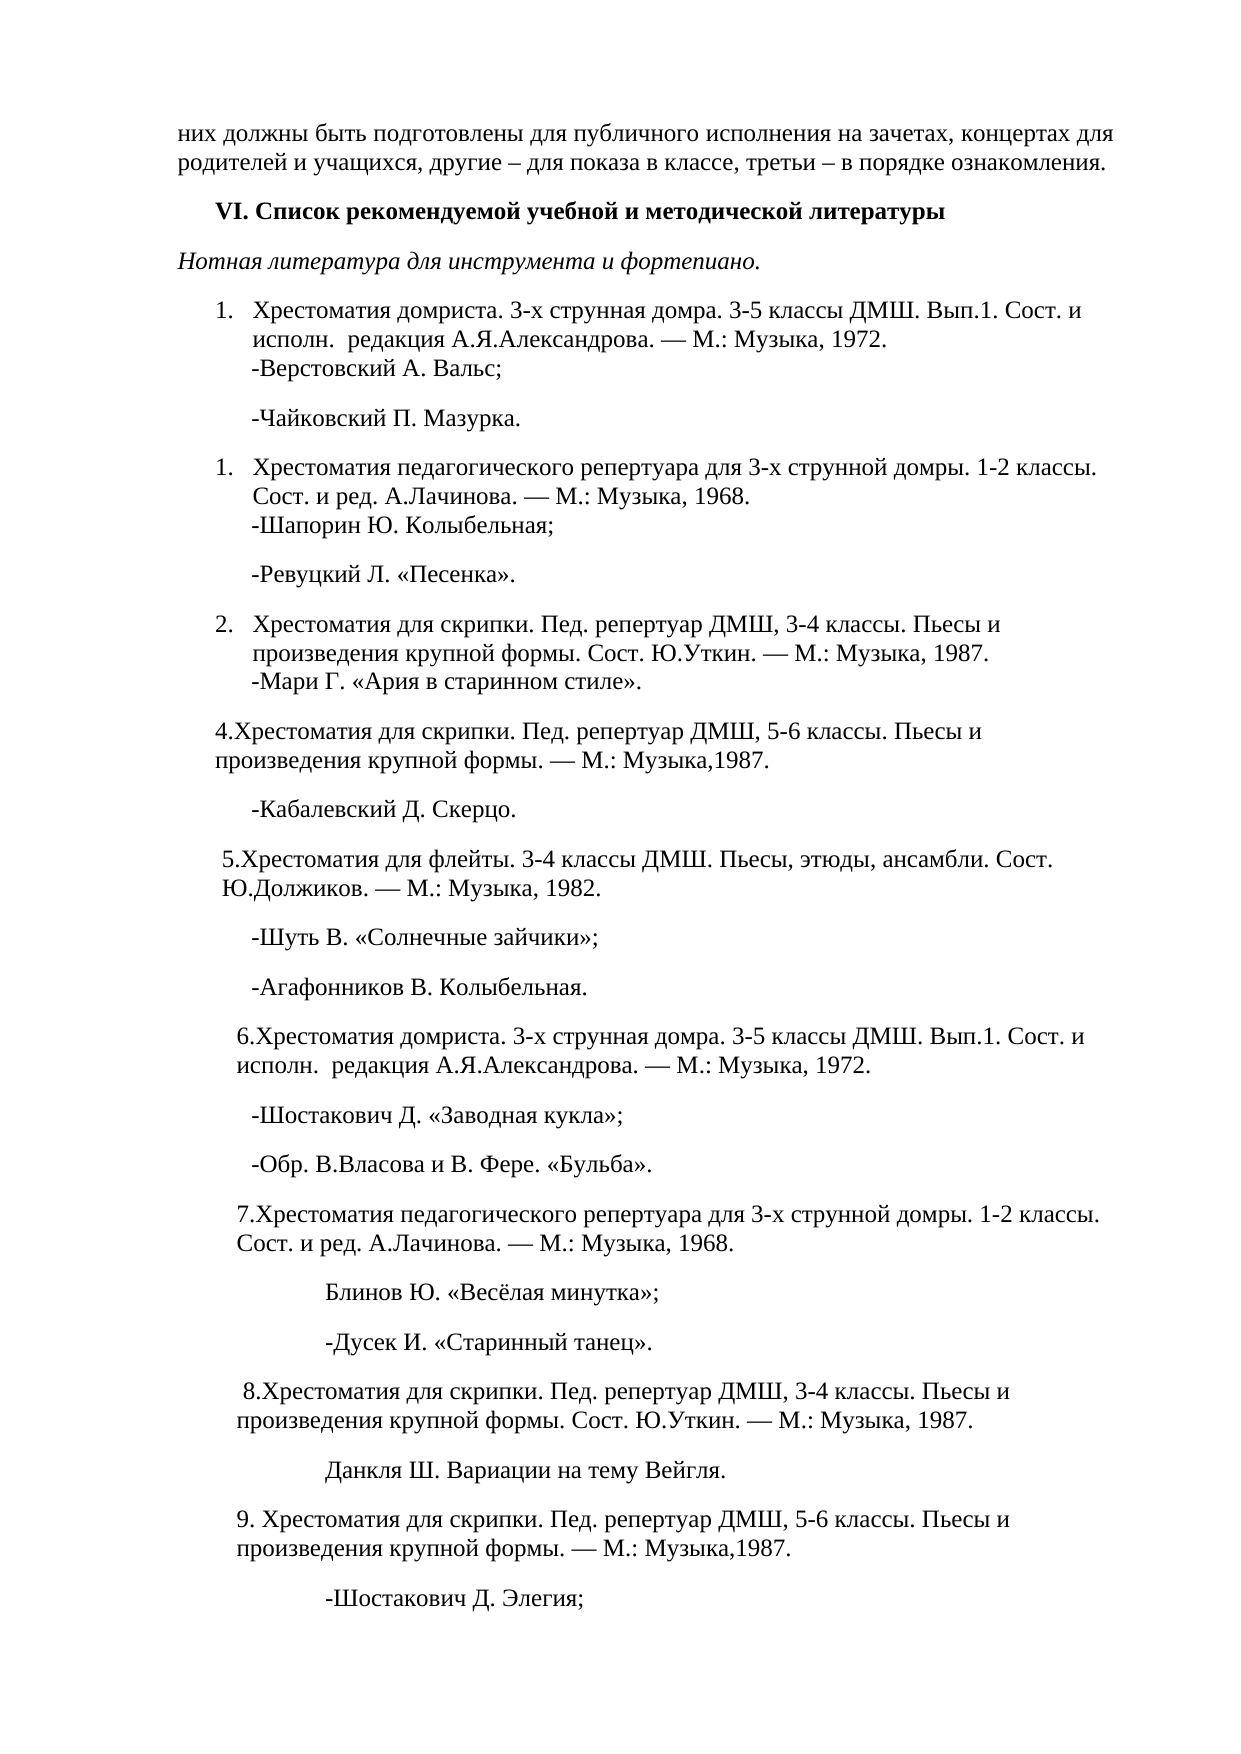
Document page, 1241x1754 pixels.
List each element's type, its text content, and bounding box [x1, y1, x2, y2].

text -Агафонников В. Колыбельная. [177, 972, 1115, 1001]
text 7.Хрестоматия педагогического репертуара для 3-х струнной домры. 1-2 классы. Сост. и ред. А.Лачинова. — М.: Музыка, 1968. [236, 1199, 1115, 1256]
text -Мари Г. «Ария в старинном стиле». [177, 666, 1115, 695]
text -Обр. В.Власова и В. Фере. «Бульба». [177, 1149, 1115, 1178]
text -Шапорин Ю. Колыбельная; [251, 510, 1115, 538]
text -Шостакович Д. «Заводная кукла»; [177, 1100, 1115, 1128]
text 9. Хрестоматия для скрипки. Пед. репертуар ДМШ, 5-6 классы. Пьесы и произведения крупной формы. — М.: Музыка,1987. [236, 1504, 1115, 1562]
text -Шуть В. «Солнечные зайчики»; [177, 922, 1115, 951]
text -Кабалевский Д. Скерцо. [177, 794, 1115, 823]
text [177, 118, 1115, 176]
text -Шостакович Д. Элегия; [251, 1583, 1115, 1611]
text Нотная литература для инструмента и фортепиано. [177, 246, 1115, 275]
text -Чайковский П. Мазурка. [251, 403, 1115, 431]
list Хрестоматия домриста. 3-х струнная домра. 3-5 классы ДМШ. Вып.1. Сост. и исполн. редакция А.Я.Александрова. — М.: Музыка, 1972. [215, 296, 1115, 353]
text 4.Хрестоматия для скрипки. Пед. репертуар ДМШ, 5-6 классы. Пьесы и произведения крупной формы. — М.: Музыка,1987. [215, 716, 1115, 773]
list Хрестоматия педагогического репертуара для 3-х струнной домры. 1-2 классы. Сост. и ред. А.Лачинова. — М.: Музыка, 1968. [215, 452, 1115, 510]
text -Дусек И. «Старинный танец». [251, 1327, 1115, 1356]
text -Ревуцкий Л. «Песенка». [251, 559, 1115, 588]
text 6.Хрестоматия домриста. 3-х струнная домра. 3-5 классы ДМШ. Вып.1. Сост. и исполн. редакция А.Я.Александрова. — М.: Музыка, 1972. [236, 1021, 1115, 1079]
text VI. Список рекомендуемой учебной и методической литературы [215, 196, 1115, 225]
text 8.Хрестоматия для скрипки. Пед. репертуар ДМШ, 3-4 классы. Пьесы и произведения крупной формы. Сост. Ю.Уткин. — М.: Музыка, 1987. [236, 1376, 1115, 1434]
text 5.Хрестоматия для флейты. 3-4 классы ДМШ. Пьесы, этюды, ансамбли. Сост. Ю.Должиков. — М.: Музыка, 1982. [222, 844, 1115, 901]
text Блинов Ю. «Весёлая минутка»; [251, 1277, 1115, 1306]
text -Верстовский А. Вальс; [251, 353, 1115, 382]
list Хрестоматия для скрипки. Пед. репертуар ДМШ, 3-4 классы. Пьесы и произведения крупной формы. Сост. Ю.Уткин. — М.: Музыка, 1987. [215, 609, 1115, 666]
text Данкля Ш. Вариации на тему Вейгля. [251, 1455, 1115, 1483]
